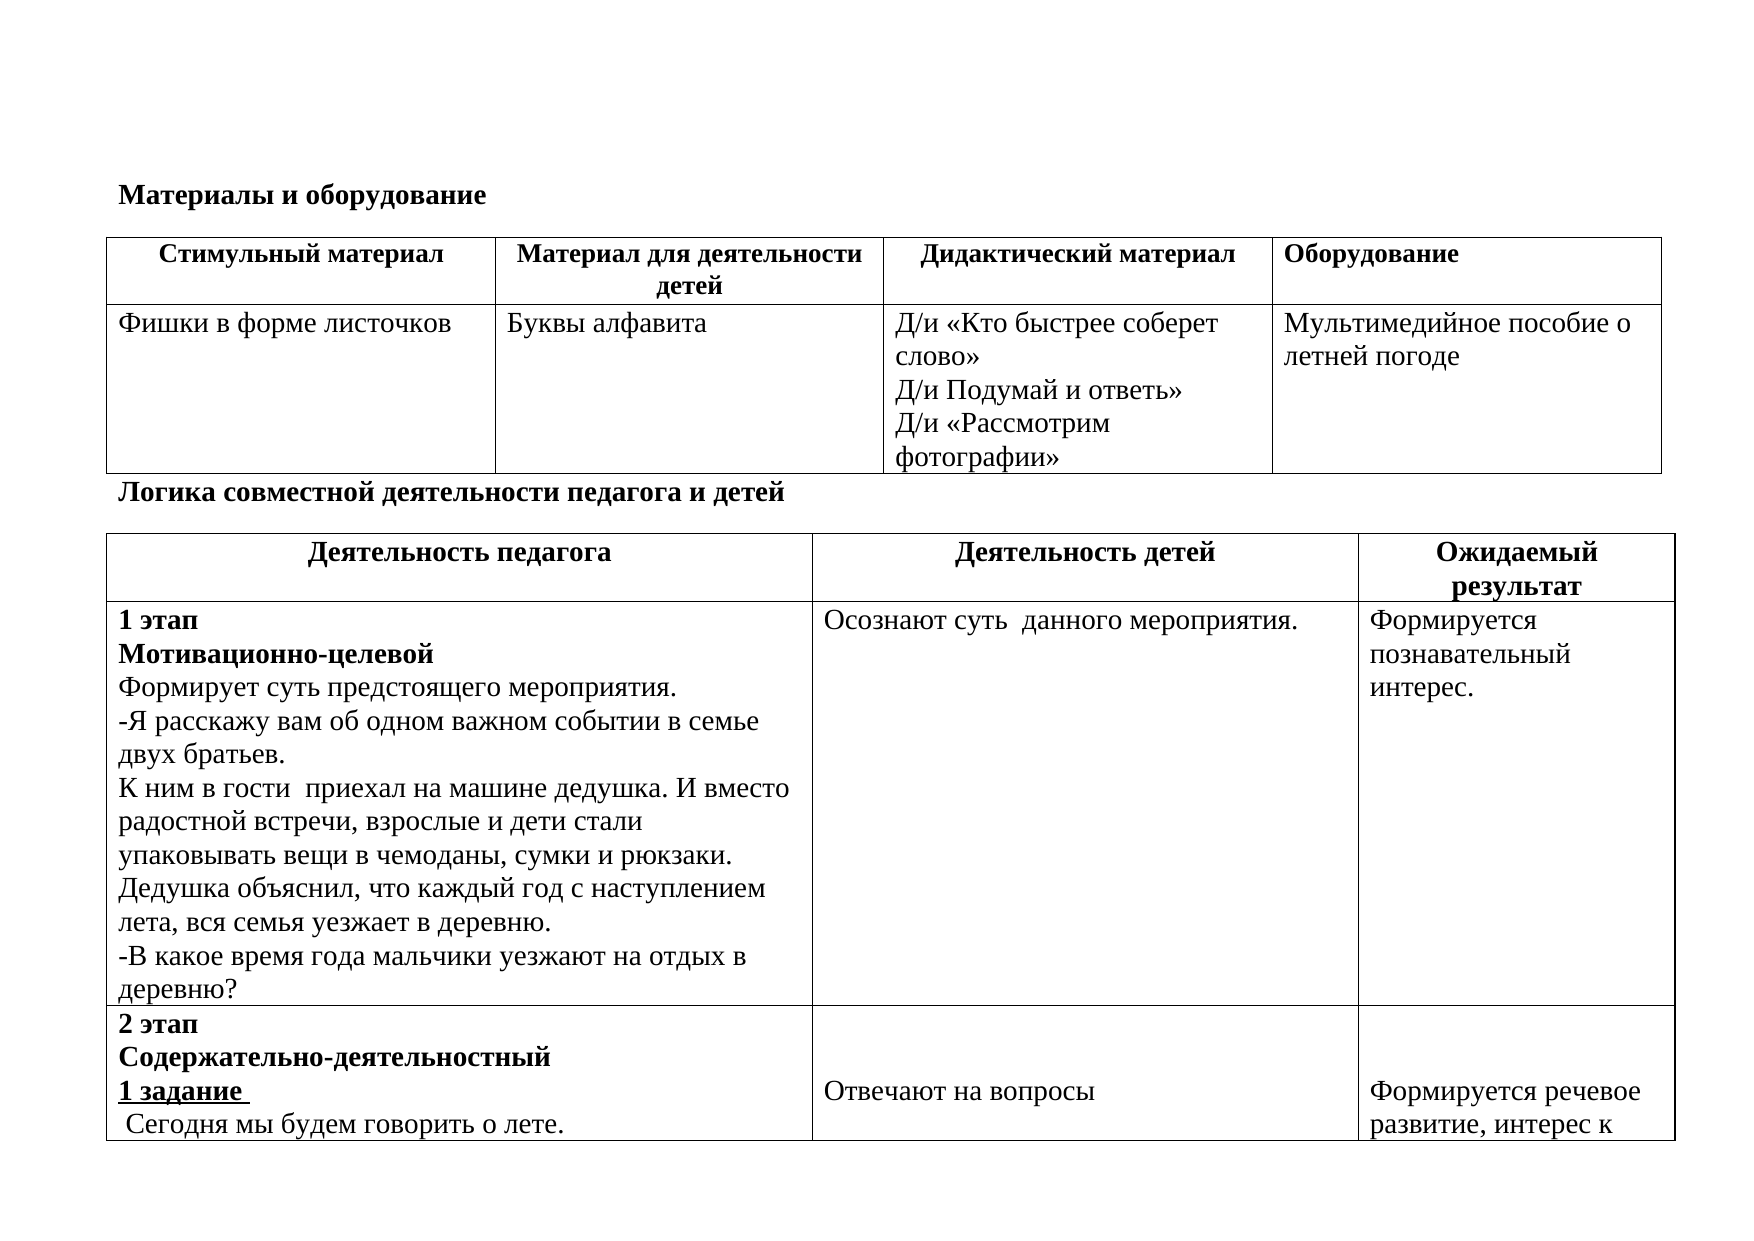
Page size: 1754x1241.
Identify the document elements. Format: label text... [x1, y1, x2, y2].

table_cell Мультимедийное пособие о летней погоде [1273, 305, 1661, 473]
table_cell Фишки в форме листочков [107, 305, 495, 473]
table_header Дидактический материал [884, 238, 1272, 304]
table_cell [1359, 1006, 1674, 1140]
table_header Ожидаемый результат [1359, 534, 1674, 601]
table_header Стимульный материал [107, 238, 495, 304]
table_cell Д/и «Кто быстрее соберет слово» Д/и Подумай и ответь» Д/и «Рассмотрим фотографии» [884, 305, 1272, 473]
table_cell Формируется познавательный интерес. [1359, 602, 1674, 1005]
table_header Материал для деятельности детей [496, 238, 883, 304]
table_header Деятельность детей [813, 534, 1358, 601]
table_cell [813, 1006, 1358, 1140]
table_cell Буквы алфавита [496, 305, 883, 473]
table_cell Осознают суть данного мероприятия. [813, 602, 1358, 1005]
table_header Деятельность педагога [107, 534, 812, 601]
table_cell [107, 1006, 812, 1140]
text Материалы и оборудование [118, 177, 1636, 211]
table_header Оборудование [1273, 238, 1661, 304]
text Логика совместной деятельности педагога и детей [118, 474, 1636, 507]
table_cell 1 этап Мотивационно-целевой Формирует суть предстоящего мероприятия. -Я расскажу вам об одном важном событии в семье двух братьев. К ним в гости приехал на машине дедушка. И вместо радостной встречи, взрослые и дети стали упаковывать вещи в чемоданы, сумки и рюкзаки. Дедушка объяснил, что каждый год с наступлением лета, вся семья уезжает в деревню. -В какое время года мальчики уезжают на отдых в деревню? [107, 602, 812, 1005]
